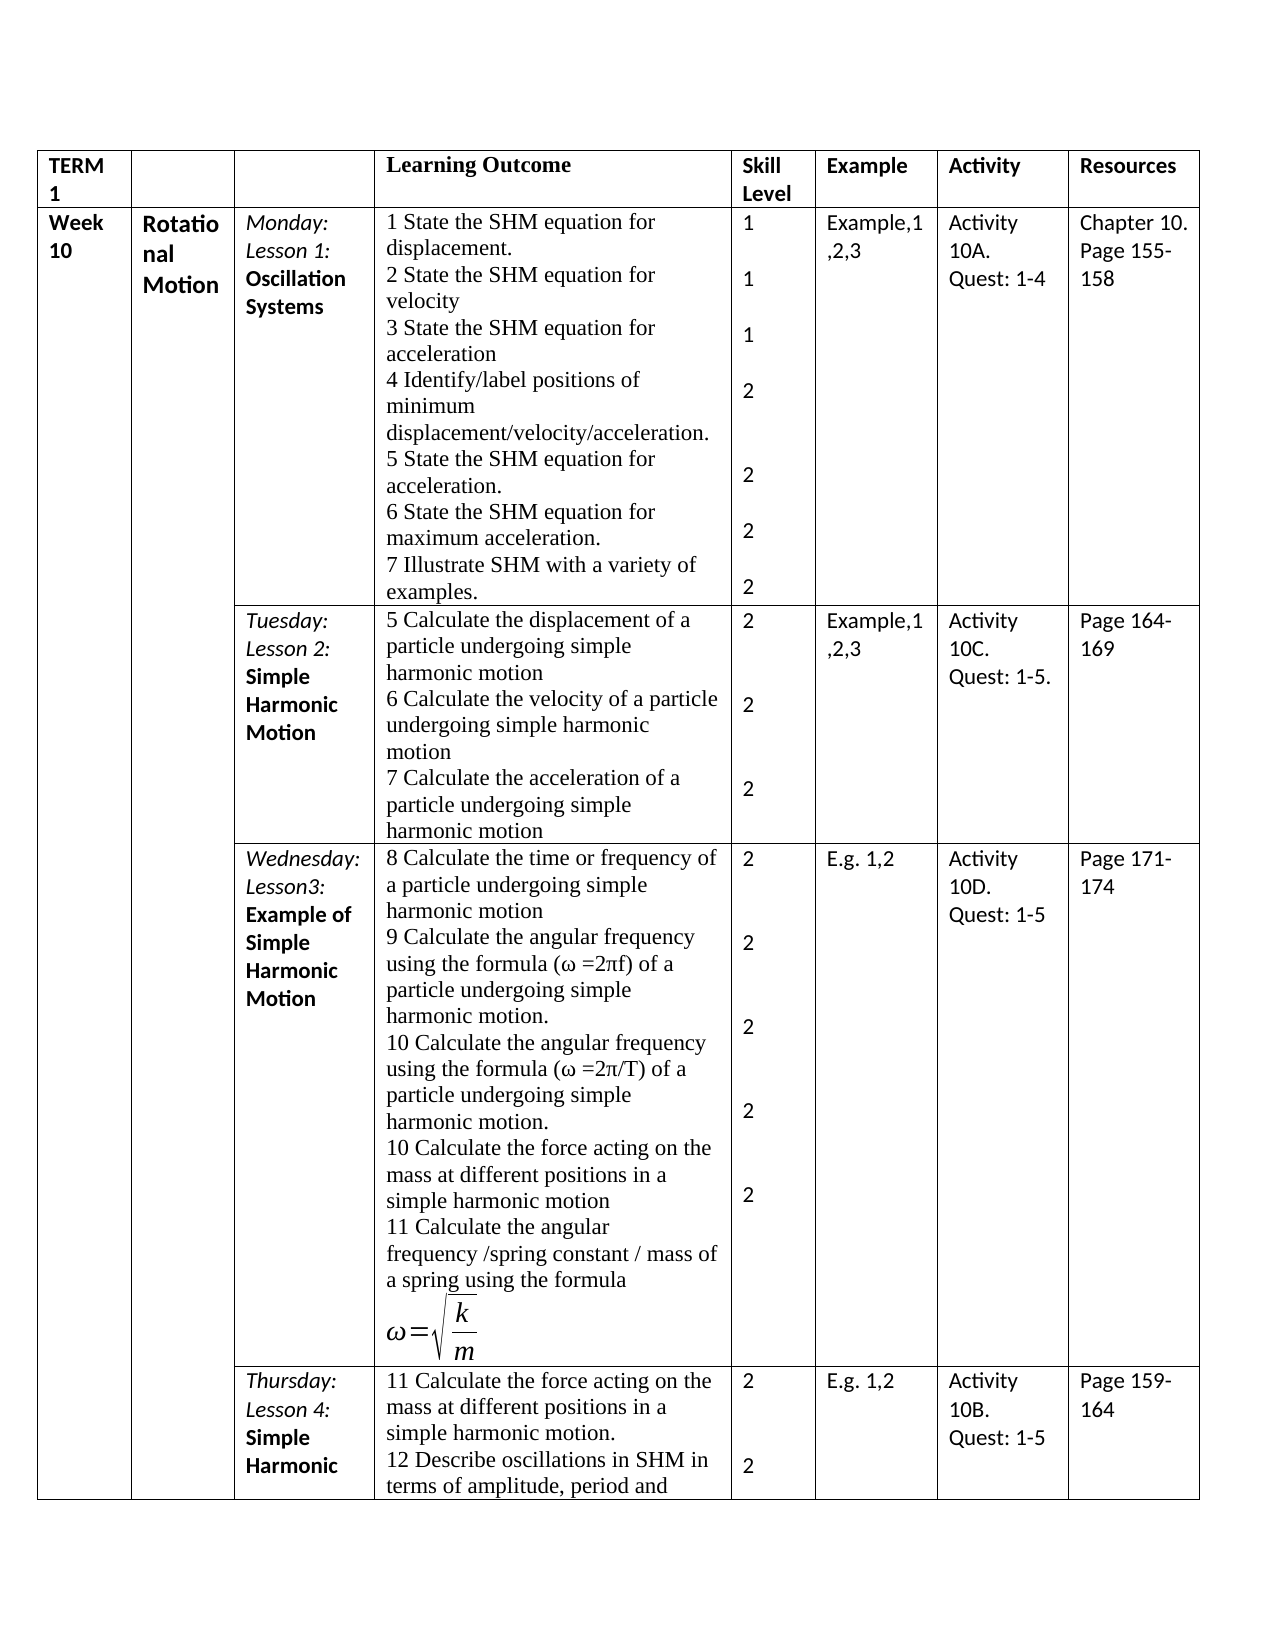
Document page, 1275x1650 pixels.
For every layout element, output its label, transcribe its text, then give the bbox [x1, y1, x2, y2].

table_cell Wednesday:Lesson3: Example of Simple Harmonic Motion [235, 844, 374, 1366]
table_cell Chapter 10. Page 155-158 [1069, 208, 1199, 605]
table_cell Page 164-169 [1069, 606, 1199, 843]
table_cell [375, 1367, 731, 1498]
table_cell Tuesday: Lesson 2: Simple Harmonic Motion [235, 606, 374, 843]
table_cell Activity 10A. Quest: 1-4 [938, 208, 1068, 605]
table_cell 2 2 2 [732, 606, 815, 843]
table_header Resources [1069, 151, 1199, 207]
table_cell 8 Calculate the time or frequency of a particle undergoing simple harmonic motion 9 Calculate the angular frequency using the formula (ω =2πf) of a particle undergoing simple harmonic motion. 10 Calculate the angular frequency using the formula (ω =2π/T) of a particle undergoing simple harmonic motion. 10 Calculate the force acting on the mass at different positions in a simple harmonic motion 11 Calculate the angular frequency /spring constant / mass of a spring using the formula [375, 844, 731, 1366]
table_cell 1 1 1 2 2 2 2 [732, 208, 815, 605]
table_header Skill Level [732, 151, 815, 207]
table_cell Week 10 [38, 208, 131, 1498]
table_cell 1 State the SHM equation for displacement. 2 State the SHM equation for velocity 3 State the SHM equation for acceleration 4 Identify/label positions of minimum displacement/velocity/acceleration. 5 State the SHM equation for acceleration. 6 State the SHM equation for maximum acceleration. 7 Illustrate SHM with a variety of examples. [375, 208, 731, 605]
table_cell E.g. 1,2 [816, 844, 937, 1366]
table_cell Monday: Lesson 1: Oscillation Systems [235, 208, 374, 605]
table_cell Example,1,2,3 [816, 208, 937, 605]
table_cell Activity 10C. Quest: 1-5. [938, 606, 1068, 843]
table_header Activity [938, 151, 1068, 207]
table_header TERM 1 [38, 151, 131, 207]
table_cell E.g. 1,2 [816, 1367, 937, 1498]
table_cell 5 Calculate the displacement of a particle undergoing simple harmonic motion 6 Calculate the velocity of a particle undergoing simple harmonic motion 7 Calculate the acceleration of a particle undergoing simple harmonic motion [375, 606, 731, 843]
table_header Learning Outcome [375, 151, 731, 207]
table_cell Example,1,2,3 [816, 606, 937, 843]
table_header Example [816, 151, 937, 207]
table_cell Page 159-164 [1069, 1367, 1199, 1498]
table_cell Page 171-174 [1069, 844, 1199, 1366]
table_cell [938, 1367, 1068, 1498]
table_header [132, 151, 234, 207]
table_header [235, 151, 374, 207]
table_cell Rotational Motion [132, 208, 234, 1498]
table_cell 2 2 2 2 2 [732, 844, 815, 1366]
table_cell 2 2 3 [732, 1367, 815, 1498]
table_cell Activity 10D. Quest: 1-5 [938, 844, 1068, 1366]
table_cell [235, 1367, 374, 1498]
